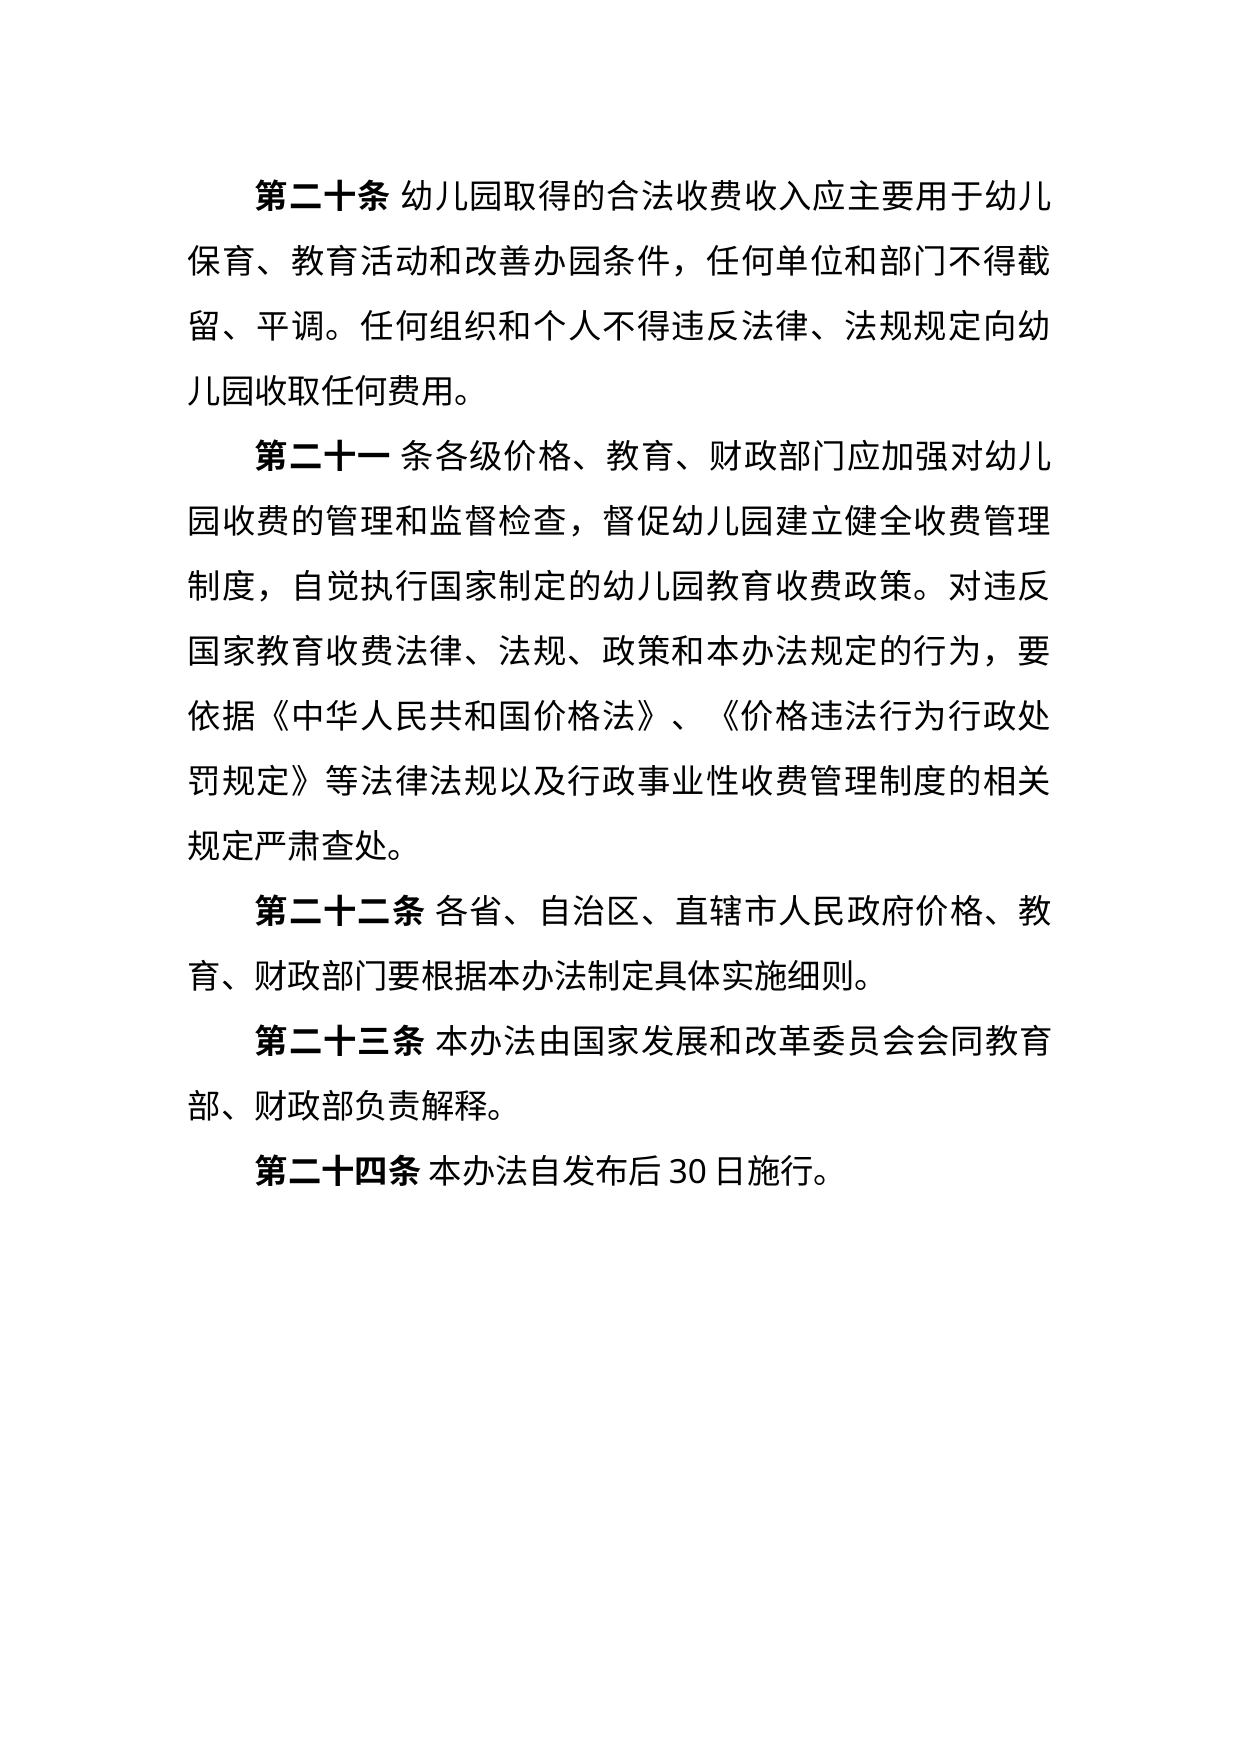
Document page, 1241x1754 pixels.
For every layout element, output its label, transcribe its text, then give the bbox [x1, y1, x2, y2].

text 第二十二条 各省、自治区、直辖市人民政府价格、教育、财政部门要根据本办法制定具体实施细则。 [187, 877, 1053, 1007]
text 第二十条 幼儿园取得的合法收费收入应主要用于幼儿保育、教育活动和改善办园条件，任何单位和部门不得截留、平调。任何组织和个人不得违反法律、法规规定向幼儿园收取任何费用。 [187, 162, 1053, 422]
text 第二十一 条各级价格、教育、财政部门应加强对幼儿园收费的管理和监督检查，督促幼儿园建立健全收费管理制度，自觉执行国家制定的幼儿园教育收费政策。对违反国家教育收费法律、法规、政策和本办法规定的行为，要依据《中华人民共和国价格法》、《价格违法行为行政处罚规定》等法律法规以及行政事业性收费管理制度的相关规定严肃查处。 [187, 422, 1053, 877]
text 第二十四条 本办法自发布后30日施行。 [187, 1137, 1053, 1202]
text 第二十三条 本办法由国家发展和改革委员会会同教育部、财政部负责解释。 [187, 1007, 1053, 1137]
